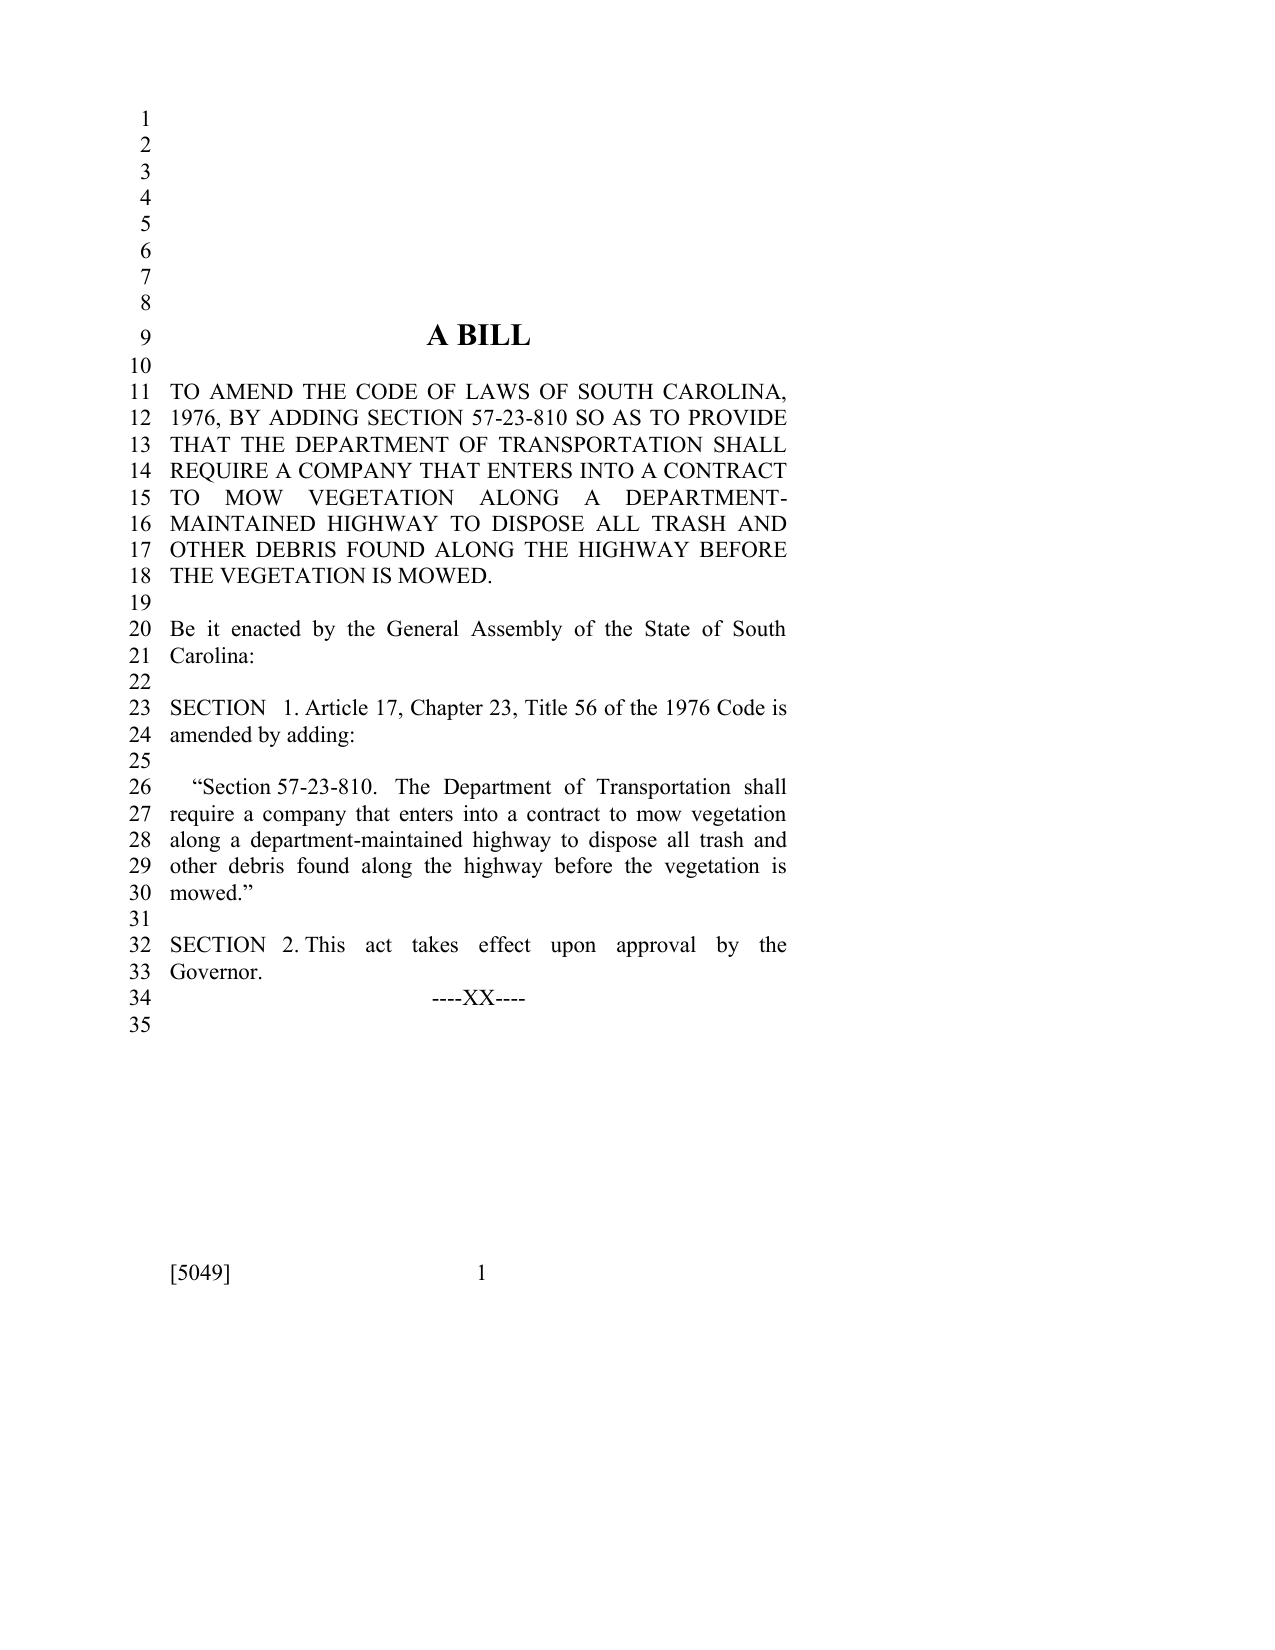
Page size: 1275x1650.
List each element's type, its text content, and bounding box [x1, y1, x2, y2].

text “Section 57-23-810. The Department of Transportation shall require a company that enters into a contract to mow vegetation along a department-maintained highway to dispose all trash and other debris found along the highway before the vegetation is mowed.” [169, 773, 787, 905]
text A BILL [169, 316, 787, 352]
text ----XX---- [169, 984, 787, 1011]
text TO AMEND THE CODE OF LAWS OF SOUTH CAROLINA, 1976, BY ADDING SECTION 57-23-810 SO AS TO PROVIDE THAT THE DEPARTMENT OF TRANSPORTATION SHALL REQUIRE A COMPANY THAT ENTERS INTO A CONTRACT TO MOW VEGETATION ALONG A DEPARTMENT- MAINTAINED HIGHWAY TO DISPOSE ALL TRASH AND OTHER DEBRIS FOUND ALONG THE HIGHWAY BEFORE THE VEGETATION IS MOWED. [169, 378, 787, 589]
text SECTION 1. Article 17, Chapter 23, Title 56 of the 1976 Code is amended by adding: [169, 694, 787, 747]
text Be it enacted by the General Assembly of the State of South Carolina: [169, 615, 787, 668]
text SECTION 2. This act takes effect upon approval by the Governor. [169, 932, 787, 984]
